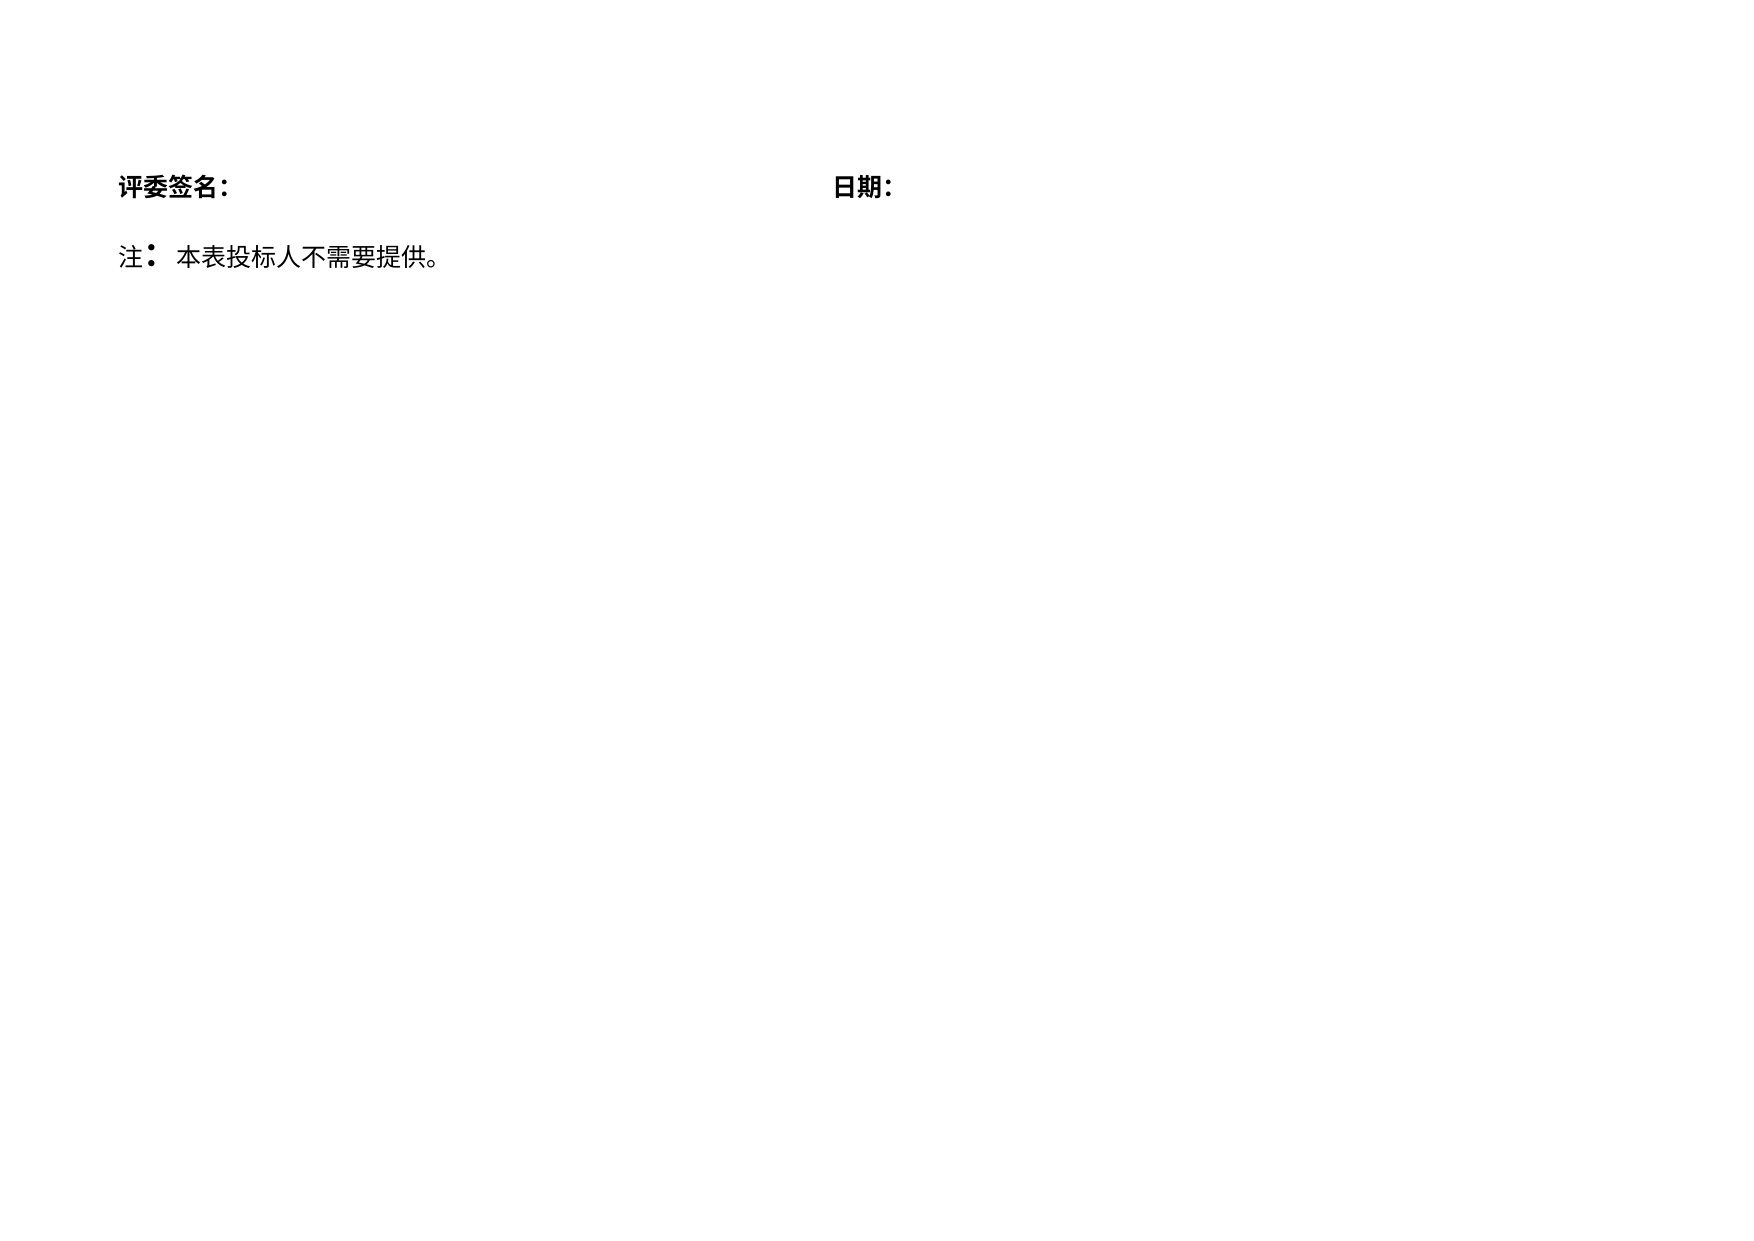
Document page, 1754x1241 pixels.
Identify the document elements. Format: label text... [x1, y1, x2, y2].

list 注：本表投标人不需要提供。 [118, 219, 1606, 286]
text 评委签名： 日期： [118, 152, 1606, 219]
